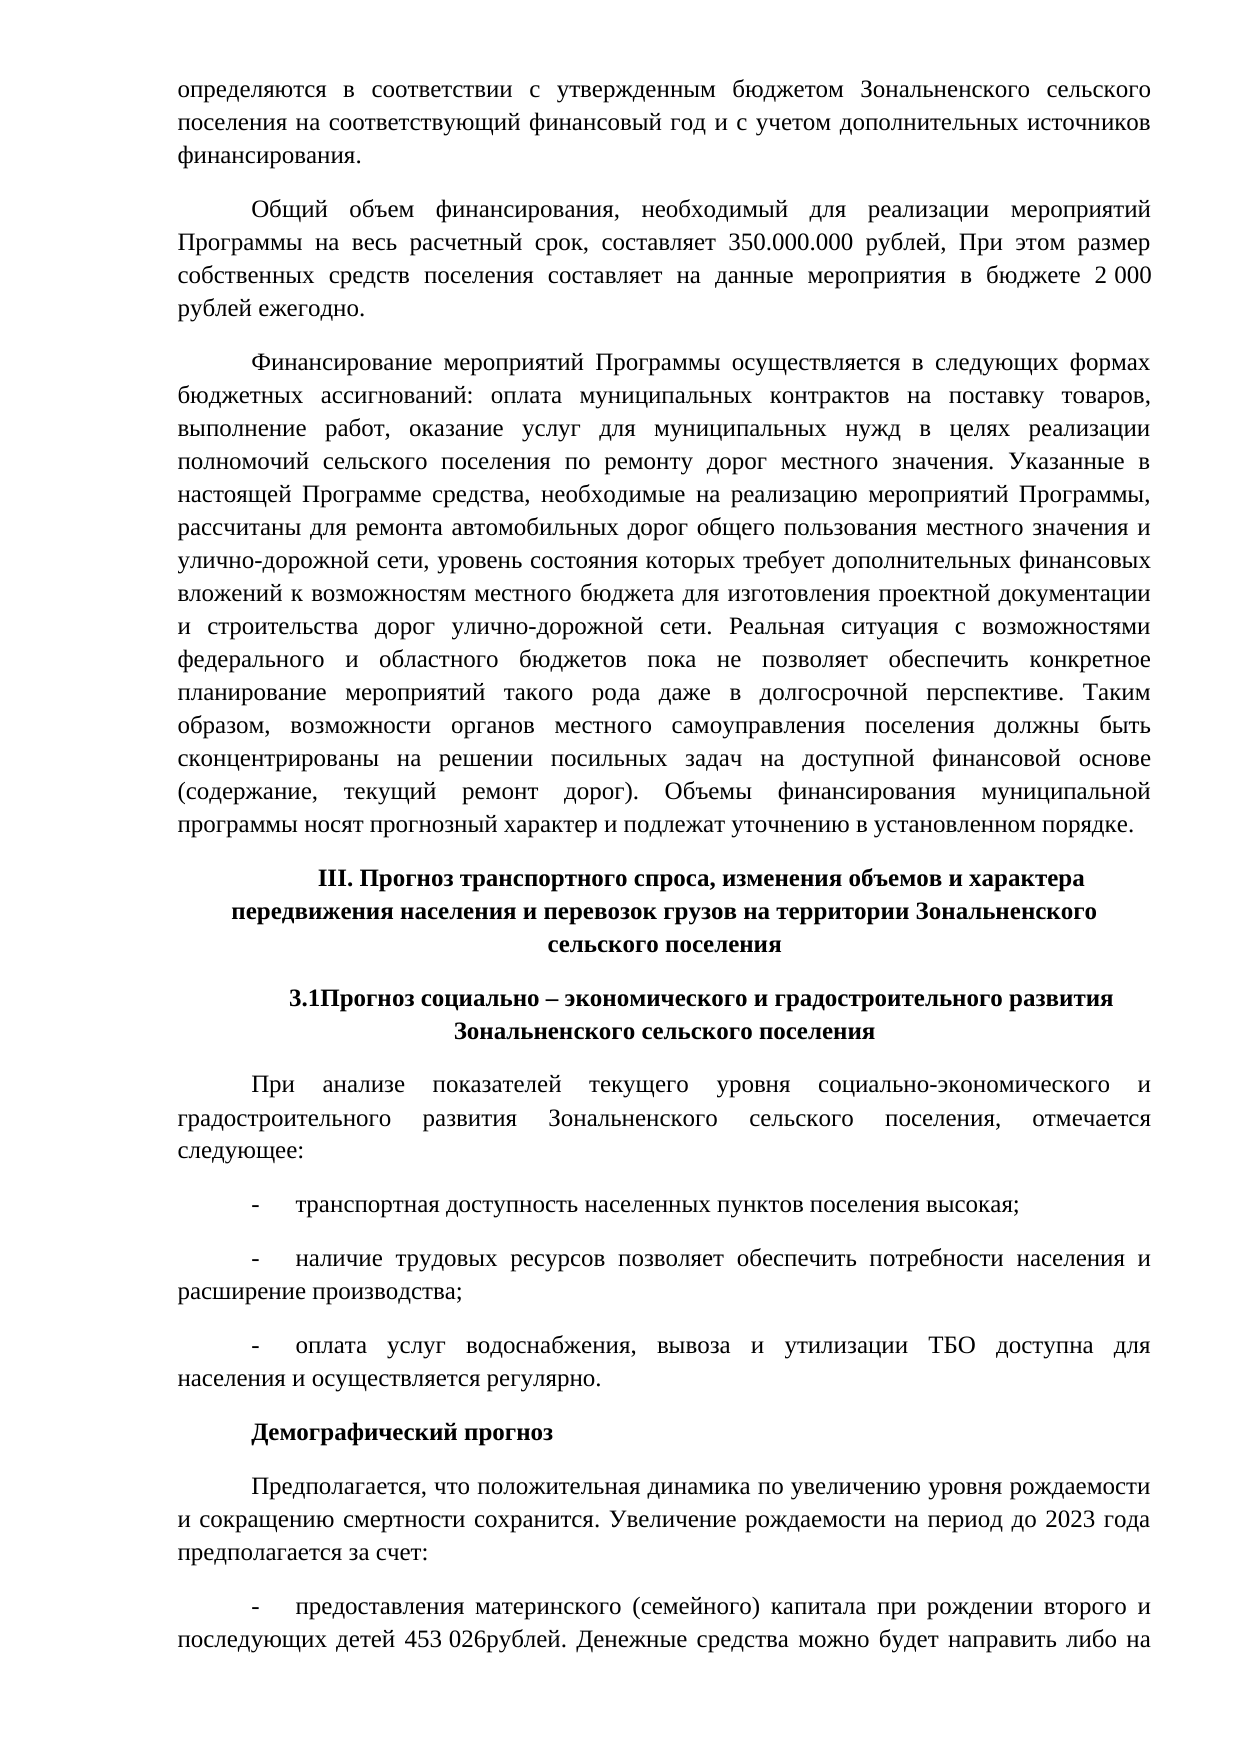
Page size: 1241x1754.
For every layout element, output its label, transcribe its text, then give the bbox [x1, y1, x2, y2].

text III. Прогноз транспортного спроса, изменения объемов и характера передвижения населения и перевозок грузов на территории Зональненского сельского поселения [177, 863, 1152, 958]
text - транспортная доступность населенных пунктов поселения высокая; [177, 1189, 1152, 1218]
text - наличие трудовых ресурсов позволяет обеспечить потребности населения и расширение производства; [177, 1243, 1152, 1305]
text При анализе показателей текущего уровня социально-экономического и градостроительного развития Зональненского сельского поселения, отмечается следующее: [177, 1069, 1152, 1164]
text Демографический прогноз [177, 1417, 1152, 1446]
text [177, 1591, 1152, 1653]
text Предполагается, что положительная динамика по увеличению уровня рождаемости и сокращению смертности сохранится. Увеличение рождаемости на период до 2023 года предполагается за счет: [177, 1471, 1152, 1566]
text Общий объем финансирования, необходимый для реализации мероприятий Программы на весь расчетный срок, составляет 350.000.000 рублей, При этом размер собственных средств поселения составляет на данные мероприятия в бюджете 2 000 рублей ежегодно. [177, 194, 1152, 322]
text 3.1Прогноз социально – экономического и градостроительного развития Зональненского сельского поселения [177, 983, 1152, 1044]
text Финансирование мероприятий Программы осуществляется в следующих формах бюджетных ассигнований: оплата муниципальных контрактов на поставку товаров, выполнение работ, оказание услуг для муниципальных нужд в целях реализации полномочий сельского поселения по ремонту дорог местного значения. Указанные в настоящей Программе средства, необходимые на реализацию мероприятий Программы, рассчитаны для ремонта автомобильных дорог общего пользования местного значения и улично-дорожной сети, уровень состояния которых требует дополнительных финансовых вложений к возможностям местного бюджета для изготовления проектной документации и строительства дорог улично-дорожной сети. Реальная ситуация с возможностями федерального и областного бюджетов пока не позволяет обеспечить конкретное планирование мероприятий такого рода даже в долгосрочной перспективе. Таким образом, возможности органов местного самоуправления поселения должны быть сконцентрированы на решении посильных задач на доступной финансовой основе (содержание, текущий ремонт дорог). Объемы финансирования муниципальной программы носят прогнозный характер и подлежат уточнению в установленном порядке. [177, 347, 1152, 838]
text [177, 74, 1152, 169]
text - оплата услуг водоснабжения, вывоза и утилизации ТБО доступна для населения и осуществляется регулярно. [177, 1330, 1152, 1392]
